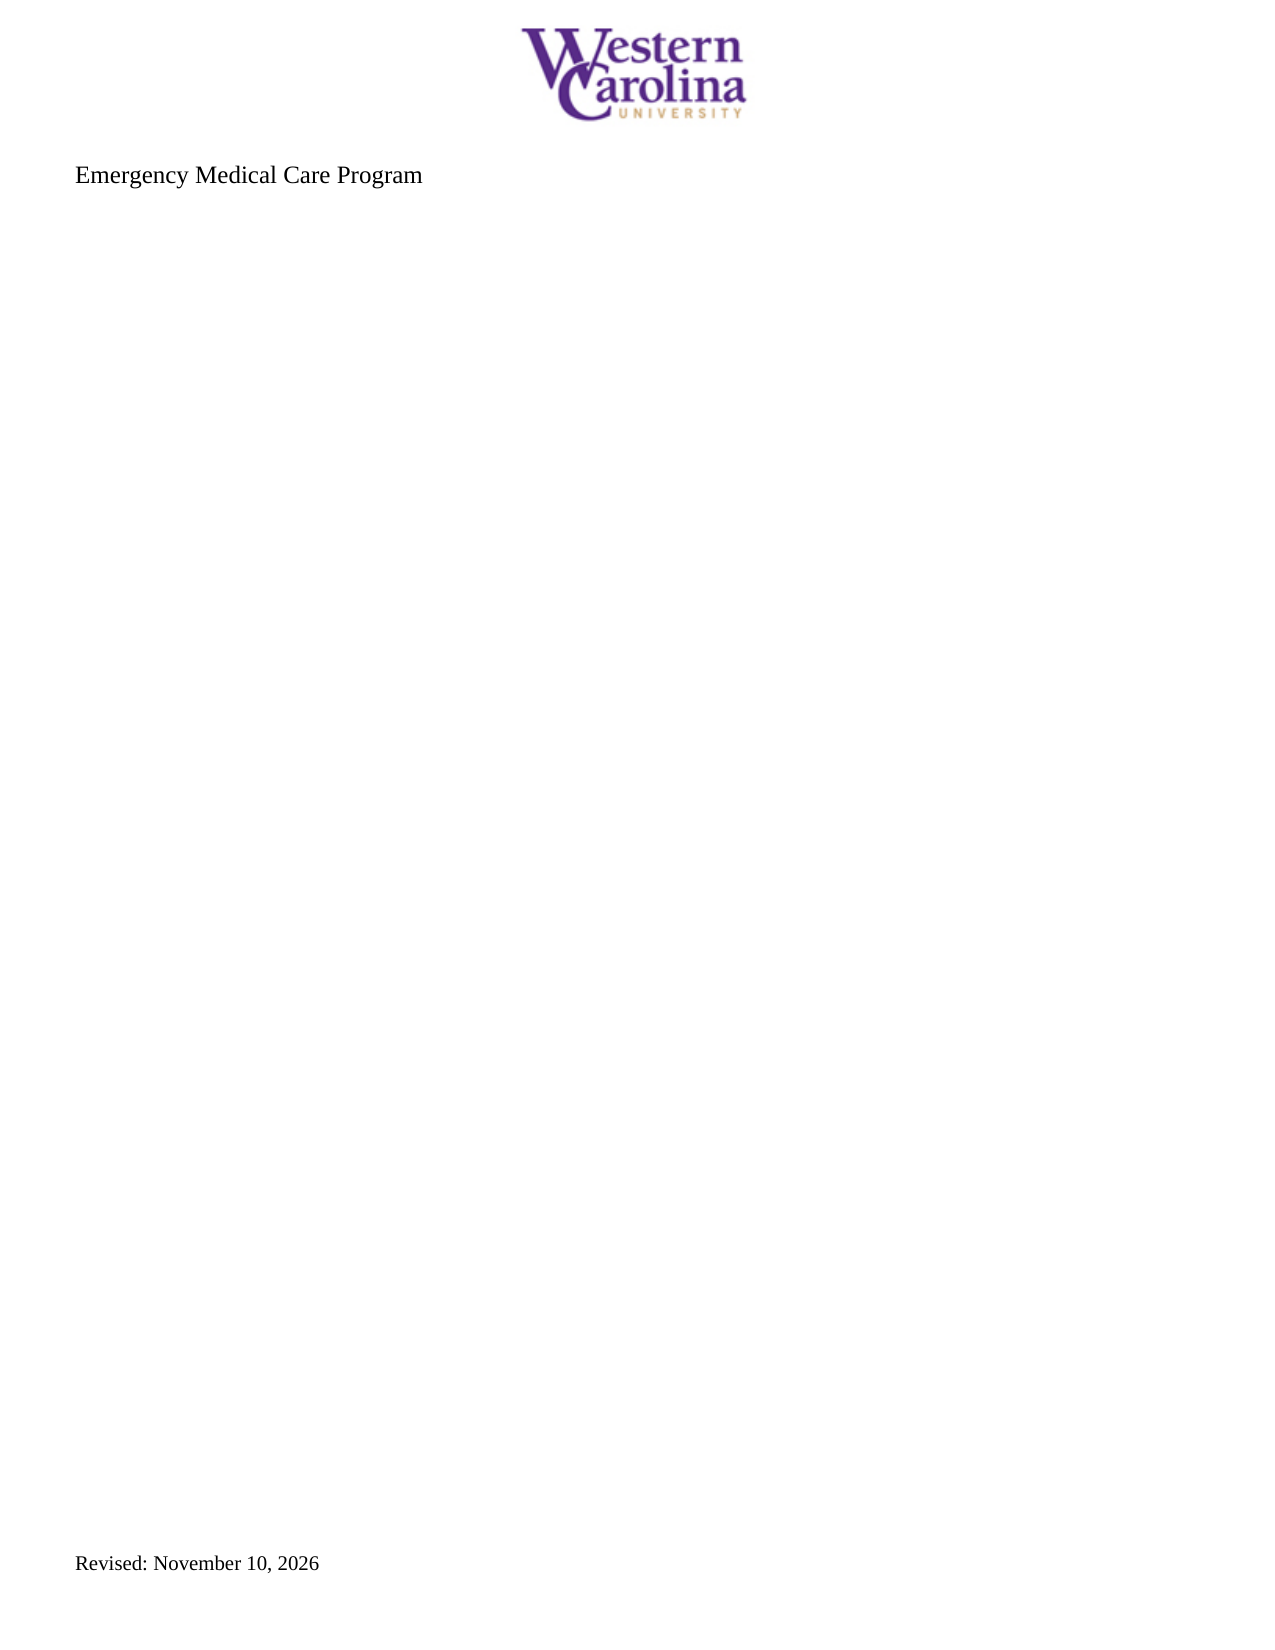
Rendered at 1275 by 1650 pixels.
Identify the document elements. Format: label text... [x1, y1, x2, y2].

text Emergency Medical Care ProgramApplication Instructions [75, 160, 1200, 189]
picture [466, 13, 809, 139]
